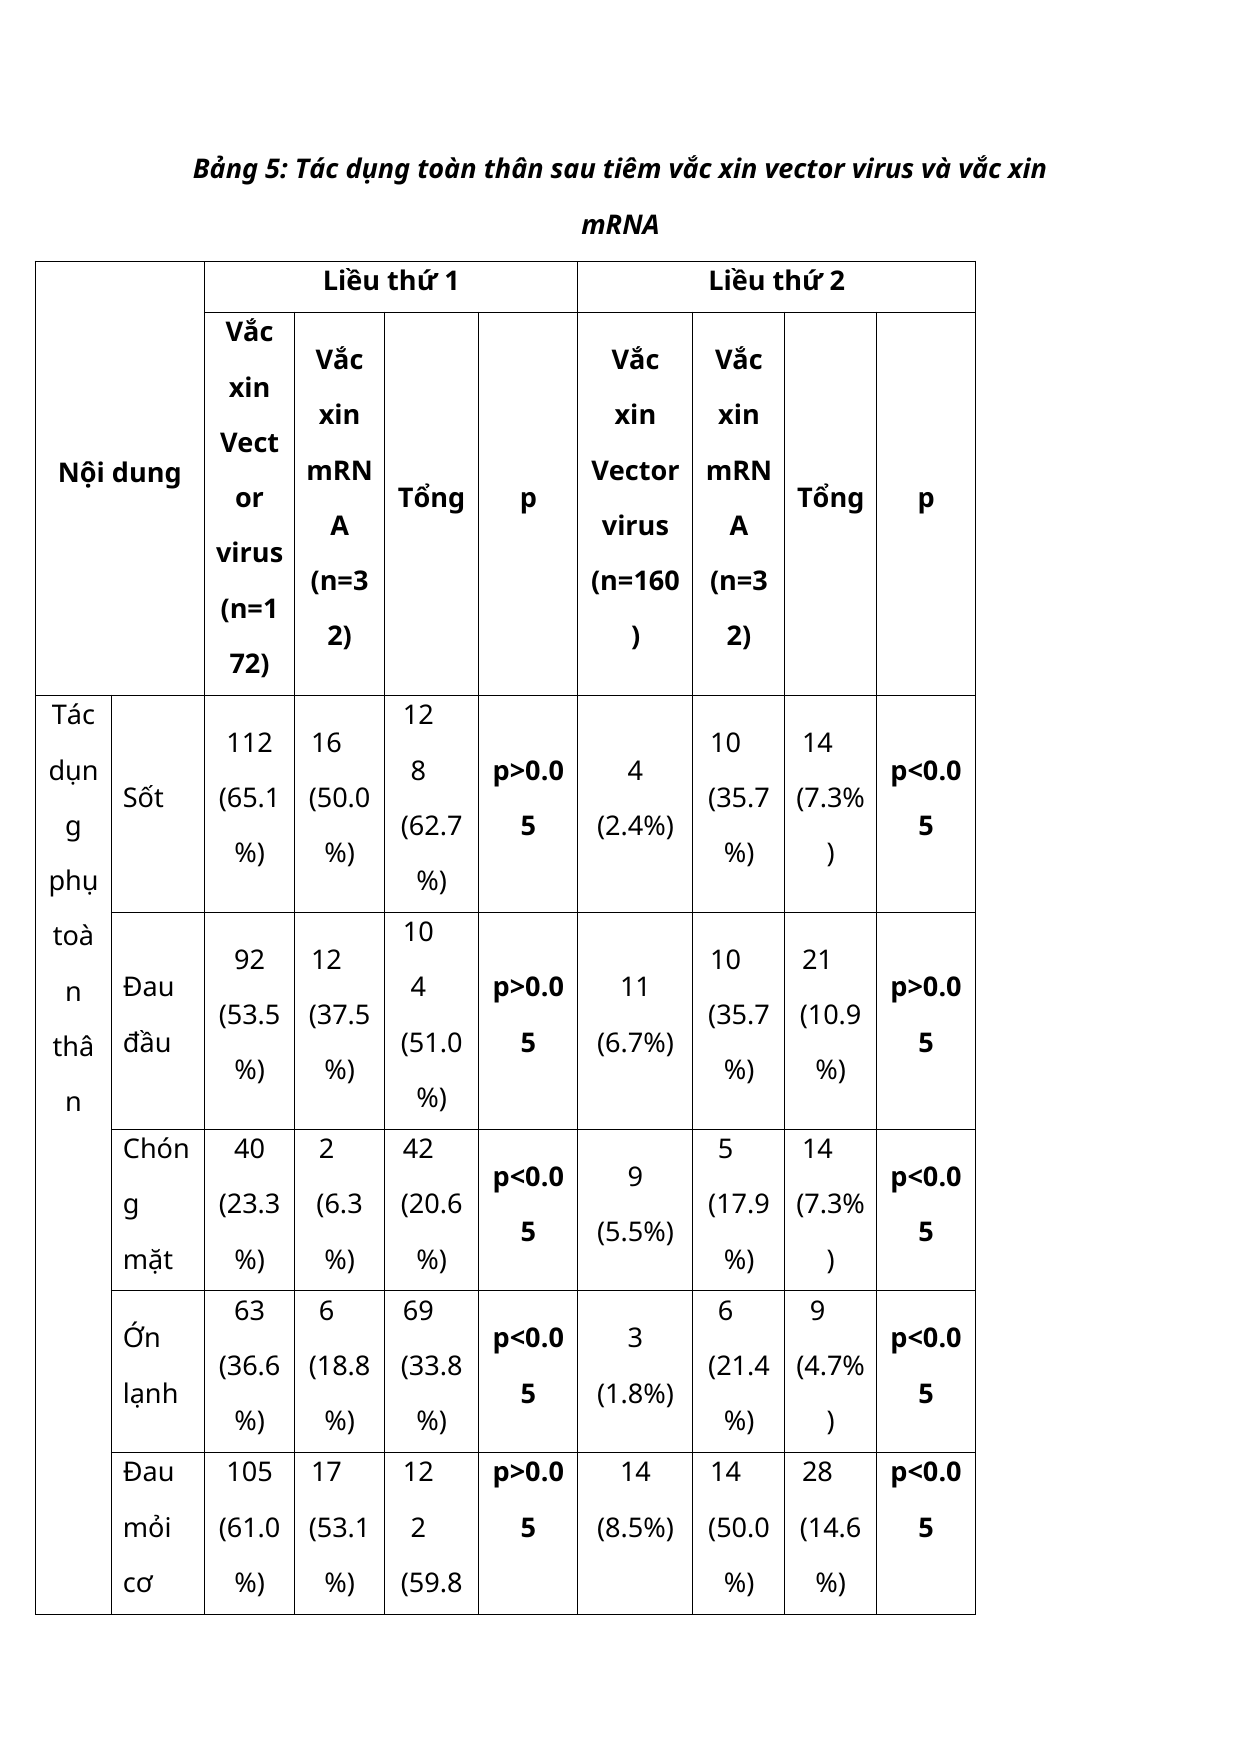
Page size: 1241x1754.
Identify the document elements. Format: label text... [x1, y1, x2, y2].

table_cell 16 (50.0%) [295, 696, 384, 912]
table_cell 14 (8.5%) [578, 1453, 692, 1613]
table_cell 69 (33.8%) [385, 1291, 478, 1452]
table_cell p [479, 313, 577, 694]
table_cell 6 (21.4%) [693, 1291, 784, 1452]
table_cell 6 (18.8%) [295, 1291, 384, 1452]
table_cell p>0.05 [877, 913, 975, 1128]
table_cell 128 (62.7%) [385, 696, 478, 912]
table_cell Tổng [385, 313, 478, 694]
table_cell 2 (6.3%) [295, 1130, 384, 1290]
table_cell p>0.05 [479, 696, 577, 912]
table_cell 9 (5.5%) [578, 1130, 692, 1290]
table_cell 12 (37.5%) [295, 913, 384, 1128]
table_cell p<0.05 [877, 1291, 975, 1452]
table_cell 112 (65.1%) [205, 696, 294, 912]
table_cell p<0.05 [877, 696, 975, 912]
table_cell 14 (7.3%) [785, 1130, 876, 1290]
table_cell Vắc xin mRNA (n=32) [693, 313, 784, 694]
table_cell p>0.05 [479, 913, 577, 1128]
table_cell p<0.05 [479, 1291, 577, 1452]
table_cell 11 (6.7%) [578, 913, 692, 1128]
table_cell 10 (35.7%) [693, 913, 784, 1128]
table_cell 17 (53.1%) [295, 1453, 384, 1613]
table_header Nội dung [36, 262, 204, 694]
table_cell 63 (36.6%) [205, 1291, 294, 1452]
table_cell Ớn lạnh [112, 1291, 204, 1452]
table_cell Tác dụng phụ toàn thân [36, 696, 111, 1613]
table_cell 105 (61.0%) [205, 1453, 294, 1613]
table_cell p<0.05 [479, 1130, 577, 1290]
table_cell 5 (17.9%) [693, 1130, 784, 1290]
table_cell 21 (10.9%) [785, 913, 876, 1128]
table_cell 40 (23.3%) [205, 1130, 294, 1290]
table_cell 3 (1.8%) [578, 1291, 692, 1452]
table_cell 14 (7.3%) [785, 696, 876, 912]
table_cell Chóng mặt [112, 1130, 204, 1290]
table_header Liều thứ 1 [205, 262, 577, 312]
table_cell p [877, 313, 975, 694]
table_cell 104 (51.0%) [385, 913, 478, 1128]
table_cell 14 (50.0%) [693, 1453, 784, 1613]
table_cell 10 (35.7%) [693, 696, 784, 912]
table_cell Tổng [785, 313, 876, 694]
table_cell Vắc xin Vector virus (n=160) [578, 313, 692, 694]
table_cell Vắc xin Vector virus (n=172) [205, 313, 294, 694]
table_cell 28 (14.6%) [785, 1453, 876, 1613]
table_cell 122 (59.8%) [385, 1453, 478, 1613]
table_cell 9 (4.7%) [785, 1291, 876, 1452]
table_cell Đau đầu [112, 913, 204, 1128]
table_cell 92 (53.5%) [205, 913, 294, 1128]
table_cell p>0.05 [479, 1453, 577, 1613]
table_cell Đau mỏi cơ [112, 1453, 204, 1613]
table_cell p<0.05 [877, 1130, 975, 1290]
text Bảng 5: Tác dụng toàn thân sau tiêm vắc xin vector virus và vắc xin mRNA [150, 150, 1090, 242]
table_cell Sốt [112, 696, 204, 912]
table_header Liều thứ 2 [578, 262, 975, 312]
table_cell 4 (2.4%) [578, 696, 692, 912]
table_cell p<0.05 [877, 1453, 975, 1613]
table_cell Vắc xin mRNA (n=32) [295, 313, 384, 694]
table_cell 42 (20.6%) [385, 1130, 478, 1290]
